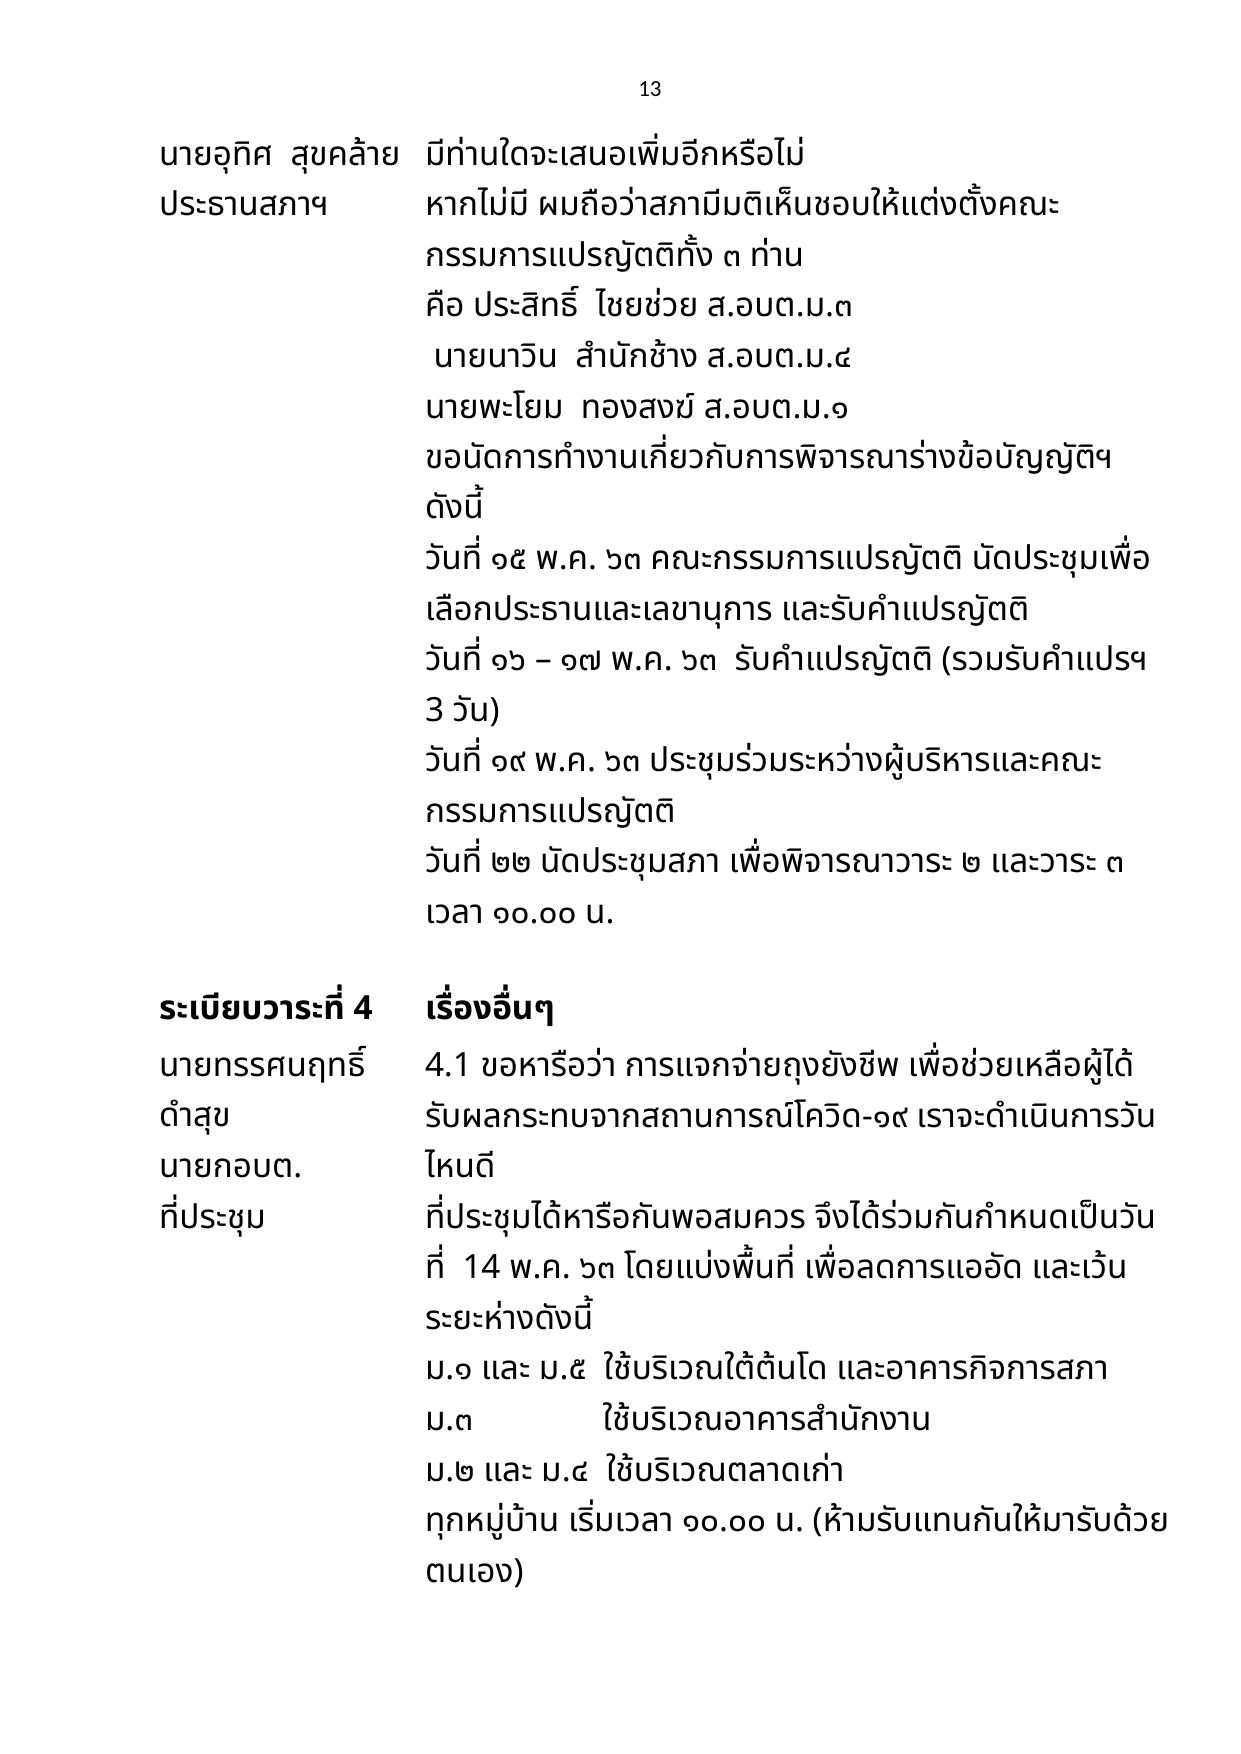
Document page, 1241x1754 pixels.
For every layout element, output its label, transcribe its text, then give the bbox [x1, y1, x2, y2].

table_cell นายอุทิศ สุขคล้าย ประธานสภาฯ [148, 130, 413, 984]
table_cell เรื่องอื่นๆ [414, 984, 1181, 1041]
table_cell ที่ประชุม [148, 1193, 413, 1597]
table_cell 4.1 ขอหารือว่า การแจกจ่ายถุงยังชีพ เพื่อช่วยเหลือผู้ได้รับผลกระทบจากสถานการณ์โควิด-๑๙ เราจะดำเนินการวันไหนดี [414, 1041, 1181, 1193]
table_cell ระเบียบวาระที่ 4 [148, 984, 413, 1041]
table_cell ที่ประชุมได้หารือกันพอสมควร จึงได้ร่วมกันกำหนดเป็นวันที่ 14 พ.ค. ๖๓ โดยแบ่งพื้นที่ เพื่อลดการแออัด และเว้นระยะห่างดังนี้ ม.๑ และ ม.๕ ใช้บริเวณใต้ต้นโด และอาคารกิจการสภา ม.๓ ใช้บริเวณอาคารสำนักงาน ม.๒ และ ม.๔ ใช้บริเวณตลาดเก่า ทุกหมู่บ้าน เริ่มเวลา ๑๐.๐๐ น. (ห้ามรับแทนกันให้มารับด้วยตนเอง) [414, 1193, 1181, 1597]
table_cell นายทรรศนฤทธิ์ ดำสุข นายกอบต. [148, 1041, 413, 1193]
table_cell มีท่านใดจะเสนอเพิ่มอีกหรือไม่ หากไม่มี ผมถือว่าสภามีมติเห็นชอบให้แต่งตั้งคณะกรรมการแปรญัตติทั้ง ๓ ท่าน คือ ประสิทธิ์ ไชยช่วย ส.อบต.ม.๓ นายนาวิน สำนักช้าง ส.อบต.ม.๔ นายพะโยม ทองสงฆ์ ส.อบต.ม.๑ ขอนัดการทำงานเกี่ยวกับการพิจารณาร่างข้อบัญญัติฯ ดังนี้ วันที่ ๑๕ พ.ค. ๖๓ คณะกรรมการแปรญัตติ นัดประชุมเพื่อเลือกประธานและเลขานุการ และรับคำแปรญัตติ วันที่ ๑๖ – ๑๗ พ.ค. ๖๓ รับคำแปรญัตติ (รวมรับคำแปรฯ 3 วัน) วันที่ ๑๙ พ.ค. ๖๓ ประชุมร่วมระหว่างผู้บริหารและคณะกรรมการแปรญัตติ วันที่ ๒๒ นัดประชุมสภา เพื่อพิจารณาวาระ ๒ และวาระ ๓ เวลา ๑๐.๐๐ น. [414, 130, 1181, 984]
